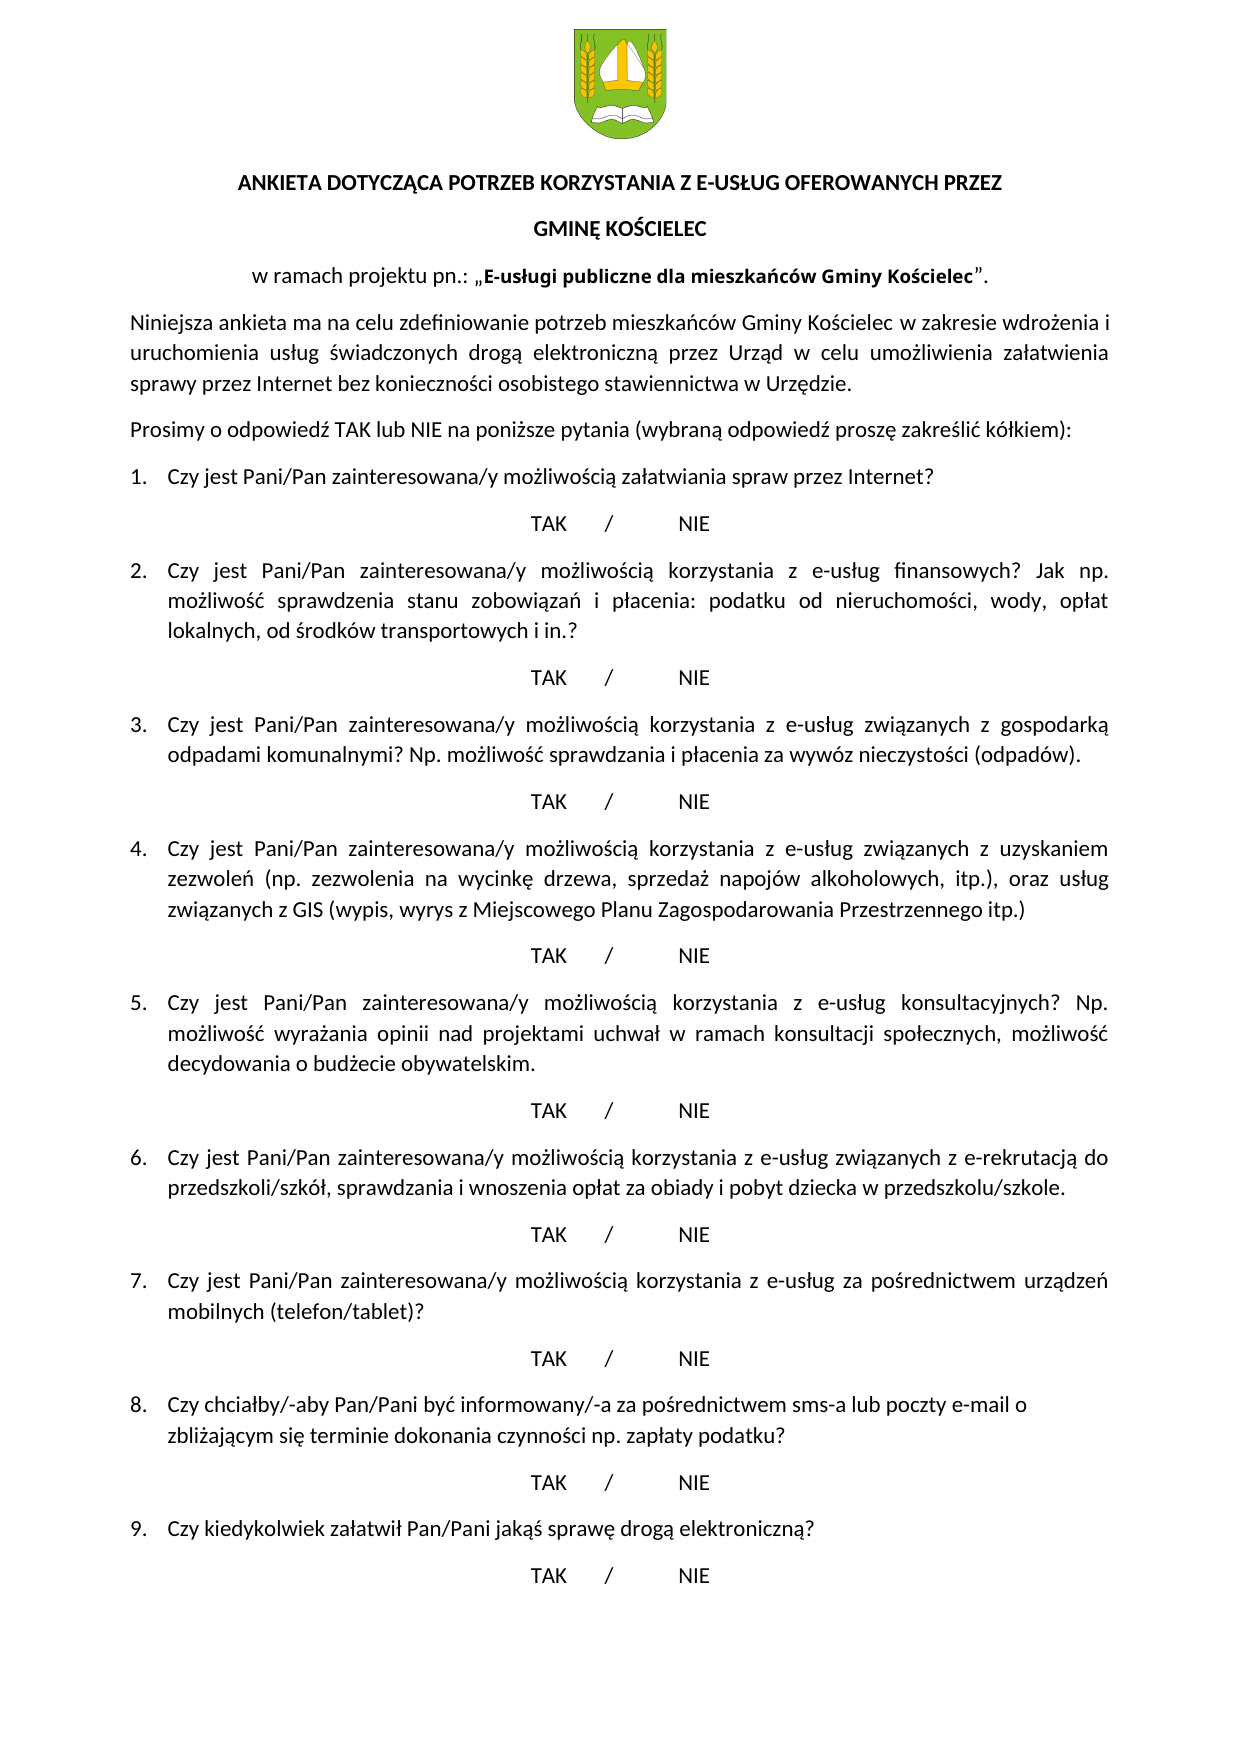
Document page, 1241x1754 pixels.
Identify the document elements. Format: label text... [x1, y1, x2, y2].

text TAK / NIE [130, 1468, 1110, 1496]
list Czy jest Pani/Pan zainteresowana/y możliwością załatwiania spraw przez Internet? [130, 462, 1110, 491]
text TAK / NIE [130, 787, 1110, 816]
text Prosimy o odpowiedź TAK lub NIE na poniższe pytania (wybraną odpowiedź proszę zakreślić kółkiem): [130, 416, 1110, 444]
text TAK / NIE [130, 1096, 1110, 1124]
text TAK / NIE [130, 1344, 1110, 1372]
list Czy kiedykolwiek załatwił Pan/Pani jakąś sprawę drogą elektroniczną? [130, 1514, 1110, 1543]
list Czy jest Pani/Pan zainteresowana/y możliwością korzystania z e-usług konsultacyjnych? Np. możliwość wyrażania opinii nad projektami uchwał w ramach konsultacji społecznych, możliwość decydowania o budżecie obywatelskim. [130, 988, 1110, 1077]
text GMINĘ KOŚCIELEC [130, 214, 1110, 243]
list TAK / NIE [130, 942, 1110, 970]
list Czy jest Pani/Pan zainteresowana/y możliwością korzystania z e-usług związanych z gospodarką odpadami komunalnymi? Np. możliwość sprawdzania i płacenia za wywóz nieczystości (odpadów). [130, 710, 1110, 769]
picture [574, 29, 667, 139]
list Czy chciałby/-aby Pan/Pani być informowany/-a za pośrednictwem sms-a lub poczty e-mail o zbliżającym się terminie dokonania czynności np. zapłaty podatku? [130, 1391, 1110, 1449]
text w ramach projektu pn.: „E-usługi publiczne dla mieszkańców Gminy Kościelec”. [130, 261, 1110, 289]
text TAK / NIE [130, 663, 1110, 692]
text TAK / NIE [130, 1561, 1110, 1589]
list Czy jest Pani/Pan zainteresowana/y możliwością korzystania z e-usług związanych z uzyskaniem zezwoleń (np. zezwolenia na wycinkę drzewa, sprzedaż napojów alkoholowych, itp.), oraz usług związanych z GIS (wypis, wyrys z Miejscowego Planu Zagospodarowania Przestrzennego itp.) [130, 834, 1110, 923]
text TAK / NIE [130, 1220, 1110, 1248]
text ANKIETA DOTYCZĄCA POTRZEB KORZYSTANIA Z E-USŁUG OFEROWANYCH PRZEZ [130, 168, 1110, 196]
list Czy jest Pani/Pan zainteresowana/y możliwością korzystania z e-usług związanych z e-rekrutacją do przedszkoli/szkół, sprawdzania i wnoszenia opłat za obiady i pobyt dziecka w przedszkolu/szkole. [130, 1143, 1110, 1201]
text Niniejsza ankieta ma na celu zdefiniowanie potrzeb mieszkańców Gminy Kościelec w zakresie wdrożenia i uruchomienia usług świadczonych drogą elektroniczną przez Urząd w celu umożliwienia załatwienia sprawy przez Internet bez konieczności osobistego stawiennictwa w Urzędzie. [130, 308, 1110, 397]
list Czy jest Pani/Pan zainteresowana/y możliwością korzystania z e-usług finansowych? Jak np. możliwość sprawdzenia stanu zobowiązań i płacenia: podatku od nieruchomości, wody, opłat lokalnych, od środków transportowych i in.? [130, 556, 1110, 645]
text TAK / NIE [130, 509, 1110, 537]
list Czy jest Pani/Pan zainteresowana/y możliwością korzystania z e-usług za pośrednictwem urządzeń mobilnych (telefon/tablet)? [130, 1267, 1110, 1325]
